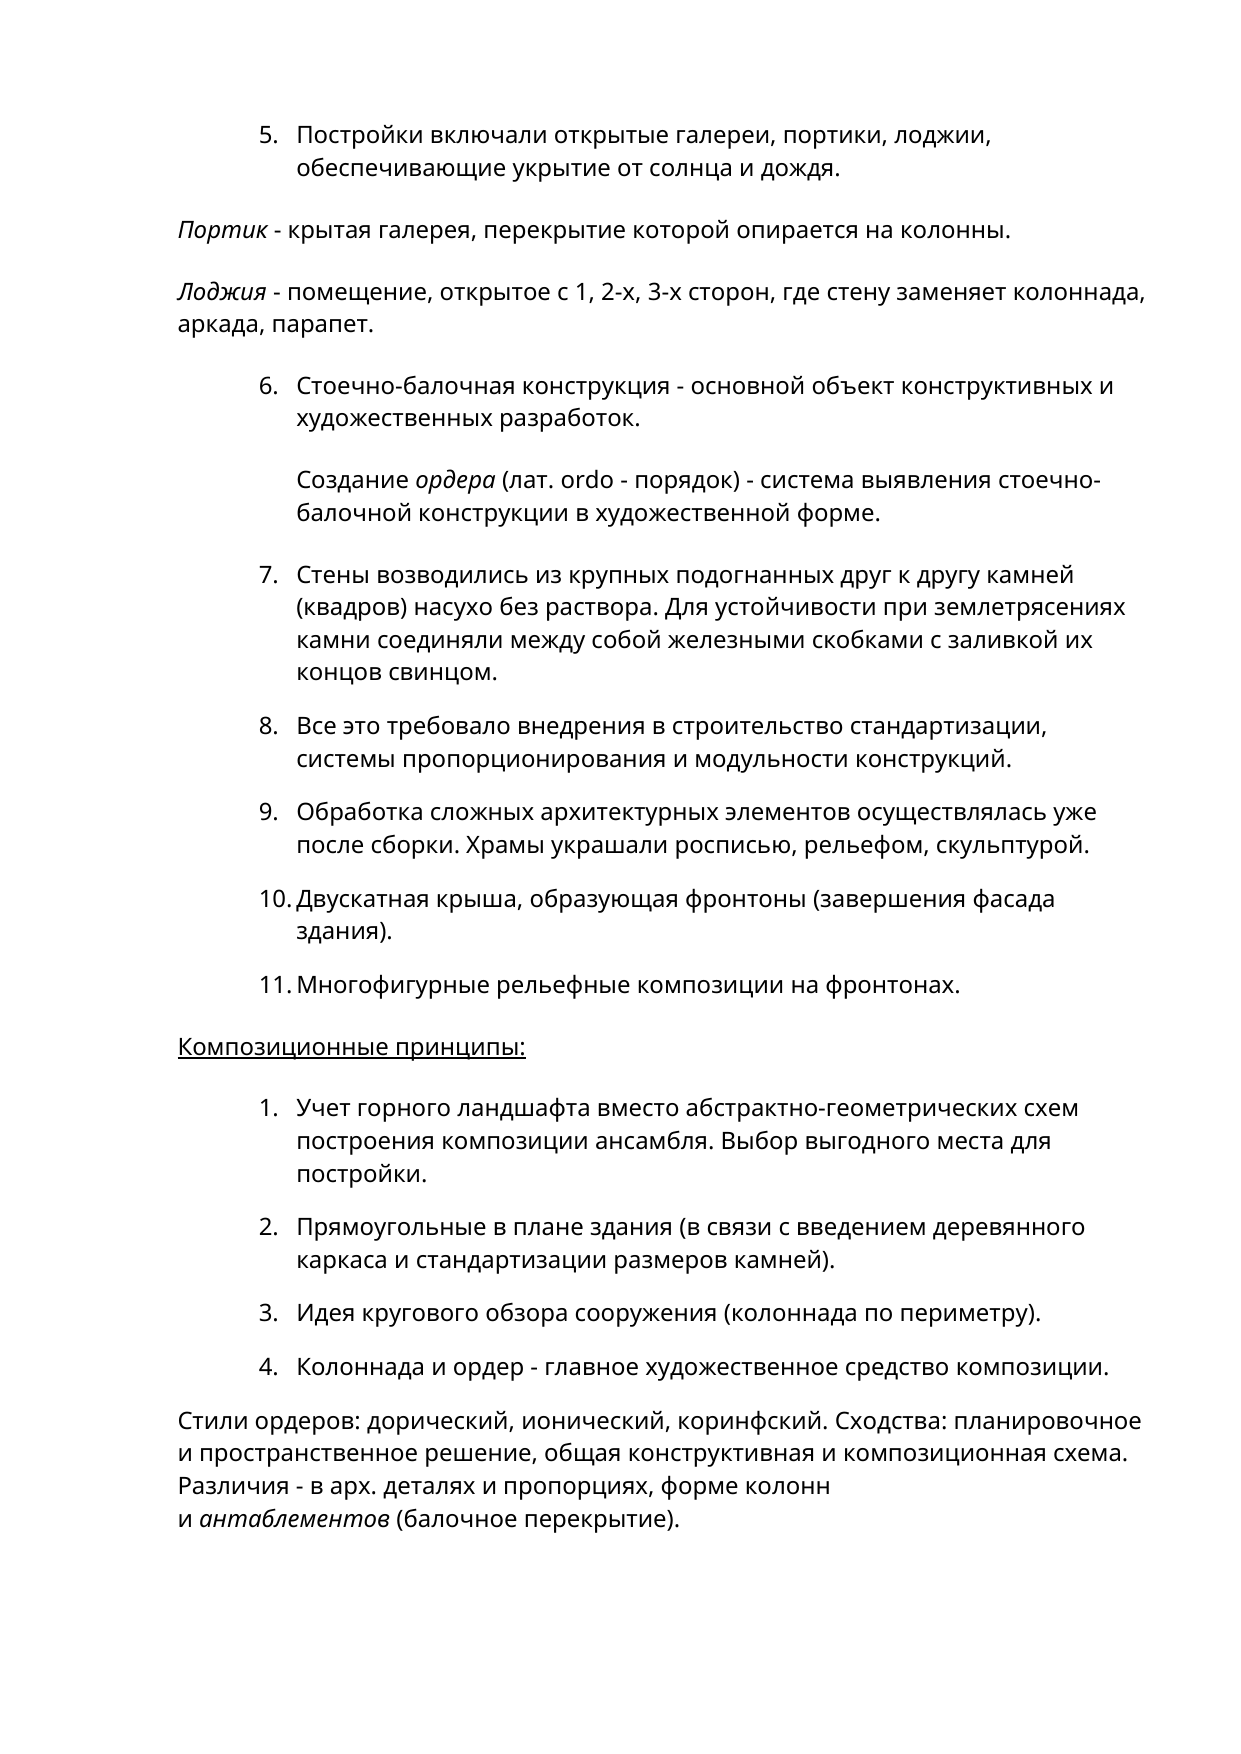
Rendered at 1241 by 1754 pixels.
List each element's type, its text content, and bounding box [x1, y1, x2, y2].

text Создание ордера (лат. ordo - порядок) - система выявления стоечно-балочной конструкции в художественной форме. [296, 463, 1152, 528]
list Постройки включали открытые галереи, портики, лоджии, обеспечивающие укрытие от солнца и дождя. [258, 118, 1152, 183]
list Прямоугольные в плане здания (в связи с введением деревянного каркаса и стандартизации размеров камней). [258, 1210, 1152, 1275]
list Колоннада и ордер - главное художественное средство композиции. [258, 1350, 1152, 1382]
list Многофигурные рельефные композиции на фронтонах. [258, 968, 1152, 1000]
list Идея кругового обзора сооружения (колоннада по периметру). [258, 1296, 1152, 1329]
list Двускатная крыша, образующая фронтоны (завершения фасада здания). [258, 881, 1152, 947]
text Композиционные принципы: [177, 1029, 1152, 1062]
list Обработка сложных архитектурных элементов осуществлялась уже после сборки. Храмы украшали росписью, рельефом, скульптурой. [258, 795, 1152, 860]
text Лоджия - помещение, открытое с 1, 2-х, 3-х сторон, где стену заменяет колоннада, аркада, парапет. [177, 274, 1152, 339]
list Учет горного ландшафта вместо абстрактно-геометрических схем построения композиции ансамбля. Выбор выгодного места для постройки. [258, 1091, 1152, 1189]
text Стили ордеров: дорический, ионический, коринфский. Сходства: планировочное и пространственное решение, общая конструктивная и композиционная схема. Различия - в арх. деталях и пропорциях, форме колонн и антаблементов (балочное перекрытие). [177, 1403, 1152, 1534]
list Стоечно-балочная конструкция - основной объект конструктивных и художественных разработок. [258, 369, 1152, 434]
list Стены возводились из крупных подогнанных друг к другу камней (квадров) насухо без раствора. Для устойчивости при землетрясениях камни соединяли между собой железными скобками с заливкой их концов свинцом. [258, 557, 1152, 688]
text Портик - крытая галерея, перекрытие которой опирается на колонны. [177, 212, 1152, 245]
list Все это требовало внедрения в строительство стандартизации, системы пропорционирования и модульности конструкций. [258, 709, 1152, 774]
